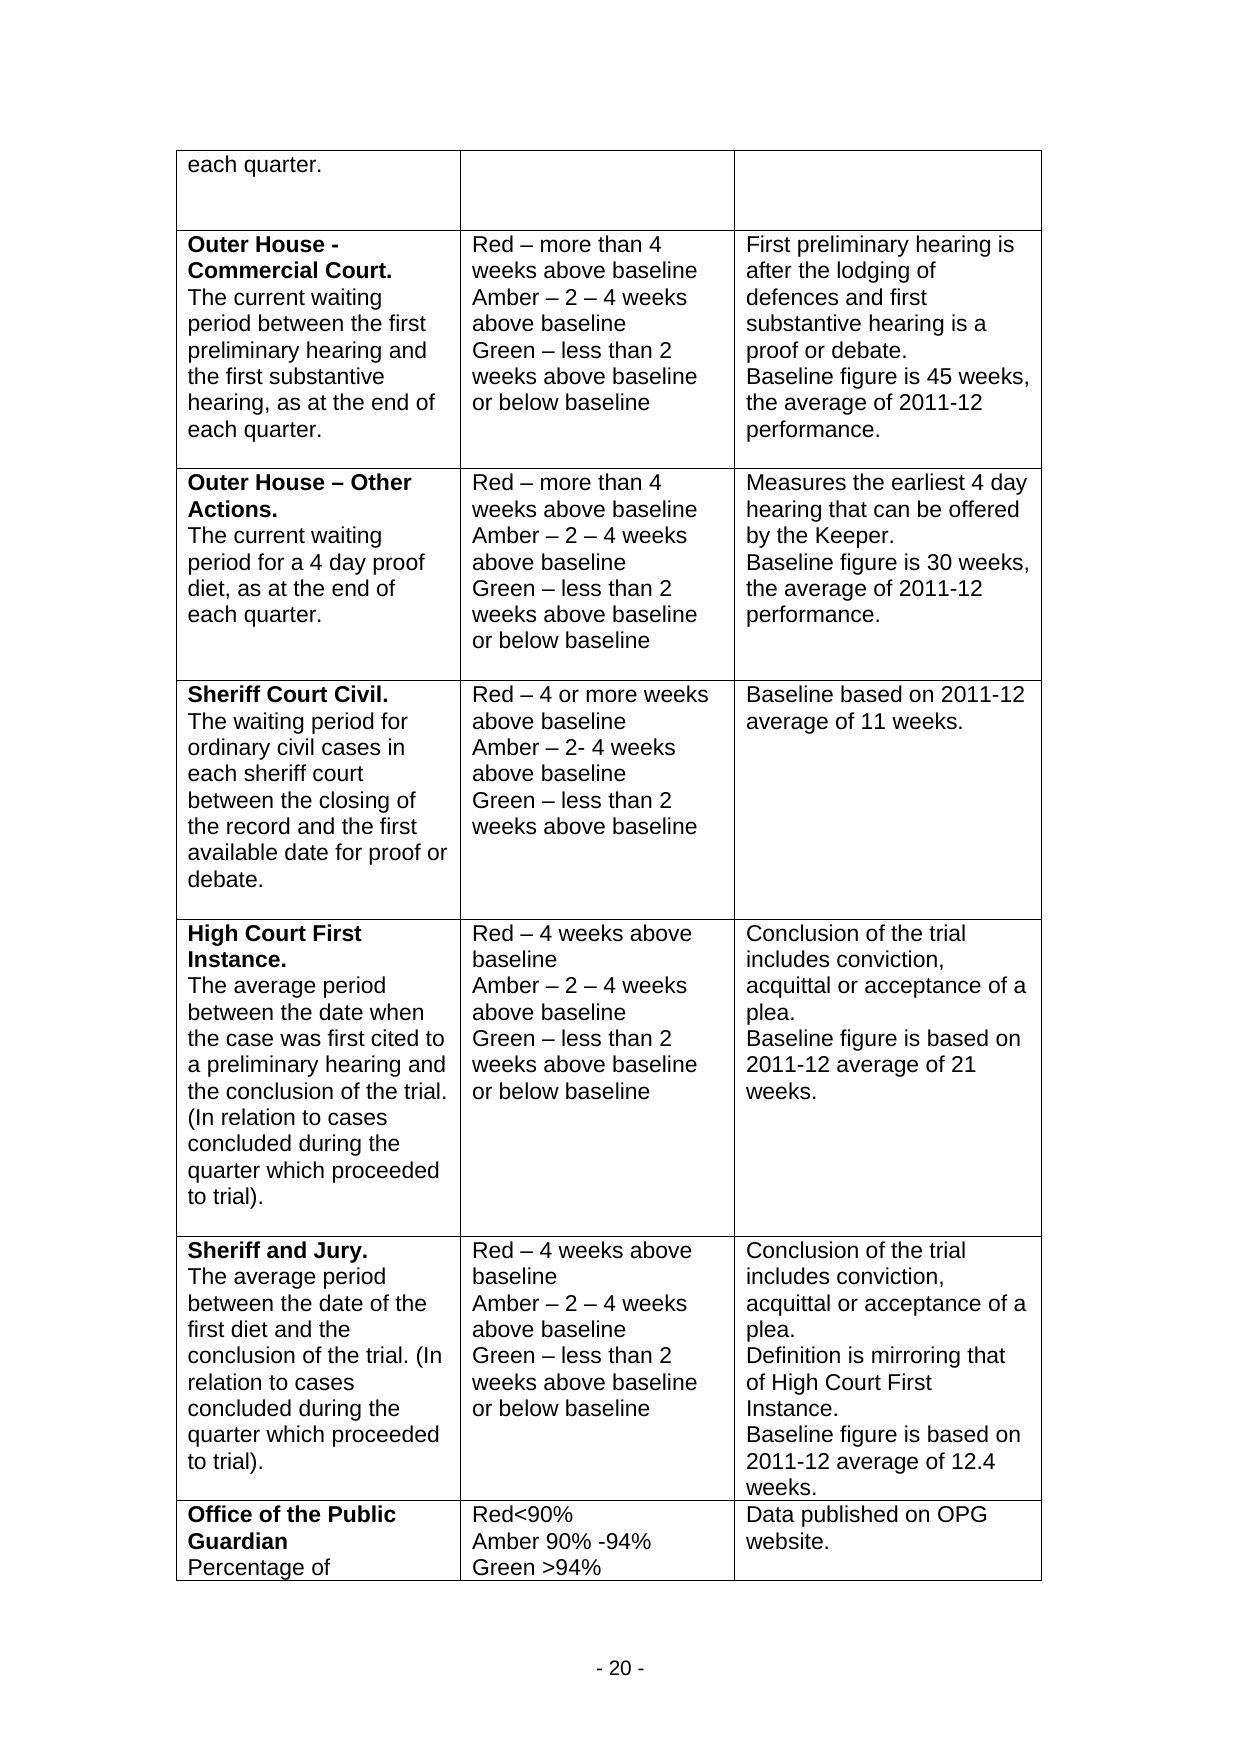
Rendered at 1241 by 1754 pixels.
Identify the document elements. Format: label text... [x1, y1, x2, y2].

table_cell Outer House - Commercial Court. The current waiting period between the first preliminary hearing and the first substantive hearing, as at the end of each quarter. [177, 231, 460, 468]
table_cell Baseline based on 2011-12 average of 11 weeks. [735, 681, 1041, 918]
table_cell Conclusion of the trial includes conviction, acquittal or acceptance of a plea. Definition is mirroring that of High Court First Instance. Baseline figure is based on 2011-12 average of 12.4 weeks. [735, 1237, 1041, 1500]
table_cell Measures the earliest 4 day hearing that can be offered by the Keeper. Baseline figure is 30 weeks, the average of 2011-12 performance. [735, 469, 1041, 680]
table_cell Sheriff Court Civil. The waiting period for ordinary civil cases in each sheriff court between the closing of the record and the first available date for proof or debate. [177, 681, 460, 918]
table_cell Conclusion of the trial includes conviction, acquittal or acceptance of a plea. Baseline figure is based on 2011-12 average of 21 weeks. [735, 920, 1041, 1236]
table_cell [177, 151, 460, 230]
table_cell Red – more than 4 weeks above baseline Amber – 2 – 4 weeks above baseline Green – less than 2 weeks above baseline or below baseline [461, 469, 734, 680]
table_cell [177, 1501, 460, 1580]
table_cell Red – 4 weeks above baseline Amber – 2 – 4 weeks above baseline Green – less than 2 weeks above baseline or below baseline [461, 1237, 734, 1500]
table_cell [461, 1501, 734, 1580]
table_cell First preliminary hearing is after the lodging of defences and first substantive hearing is a proof or debate. Baseline figure is 45 weeks, the average of 2011-12 performance. [735, 231, 1041, 468]
table_cell Outer House – Other Actions. The current waiting period for a 4 day proof diet, as at the end of each quarter. [177, 469, 460, 680]
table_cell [735, 1501, 1041, 1580]
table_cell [461, 151, 734, 230]
table_cell Red – 4 weeks above baseline Amber – 2 – 4 weeks above baseline Green – less than 2 weeks above baseline or below baseline [461, 920, 734, 1236]
table_cell High Court First Instance. The average period between the date when the case was first cited to a preliminary hearing and the conclusion of the trial. (In relation to cases concluded during the quarter which proceeded to trial). [177, 920, 460, 1236]
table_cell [735, 151, 1041, 230]
table_cell Red – 4 or more weeks above baseline Amber – 2- 4 weeks above baseline Green – less than 2 weeks above baseline [461, 681, 734, 918]
table_cell Sheriff and Jury. The average period between the date of the first diet and the conclusion of the trial. (In relation to cases concluded during the quarter which proceeded to trial). [177, 1237, 460, 1500]
table_cell Red – more than 4 weeks above baseline Amber – 2 – 4 weeks above baseline Green – less than 2 weeks above baseline or below baseline [461, 231, 734, 468]
